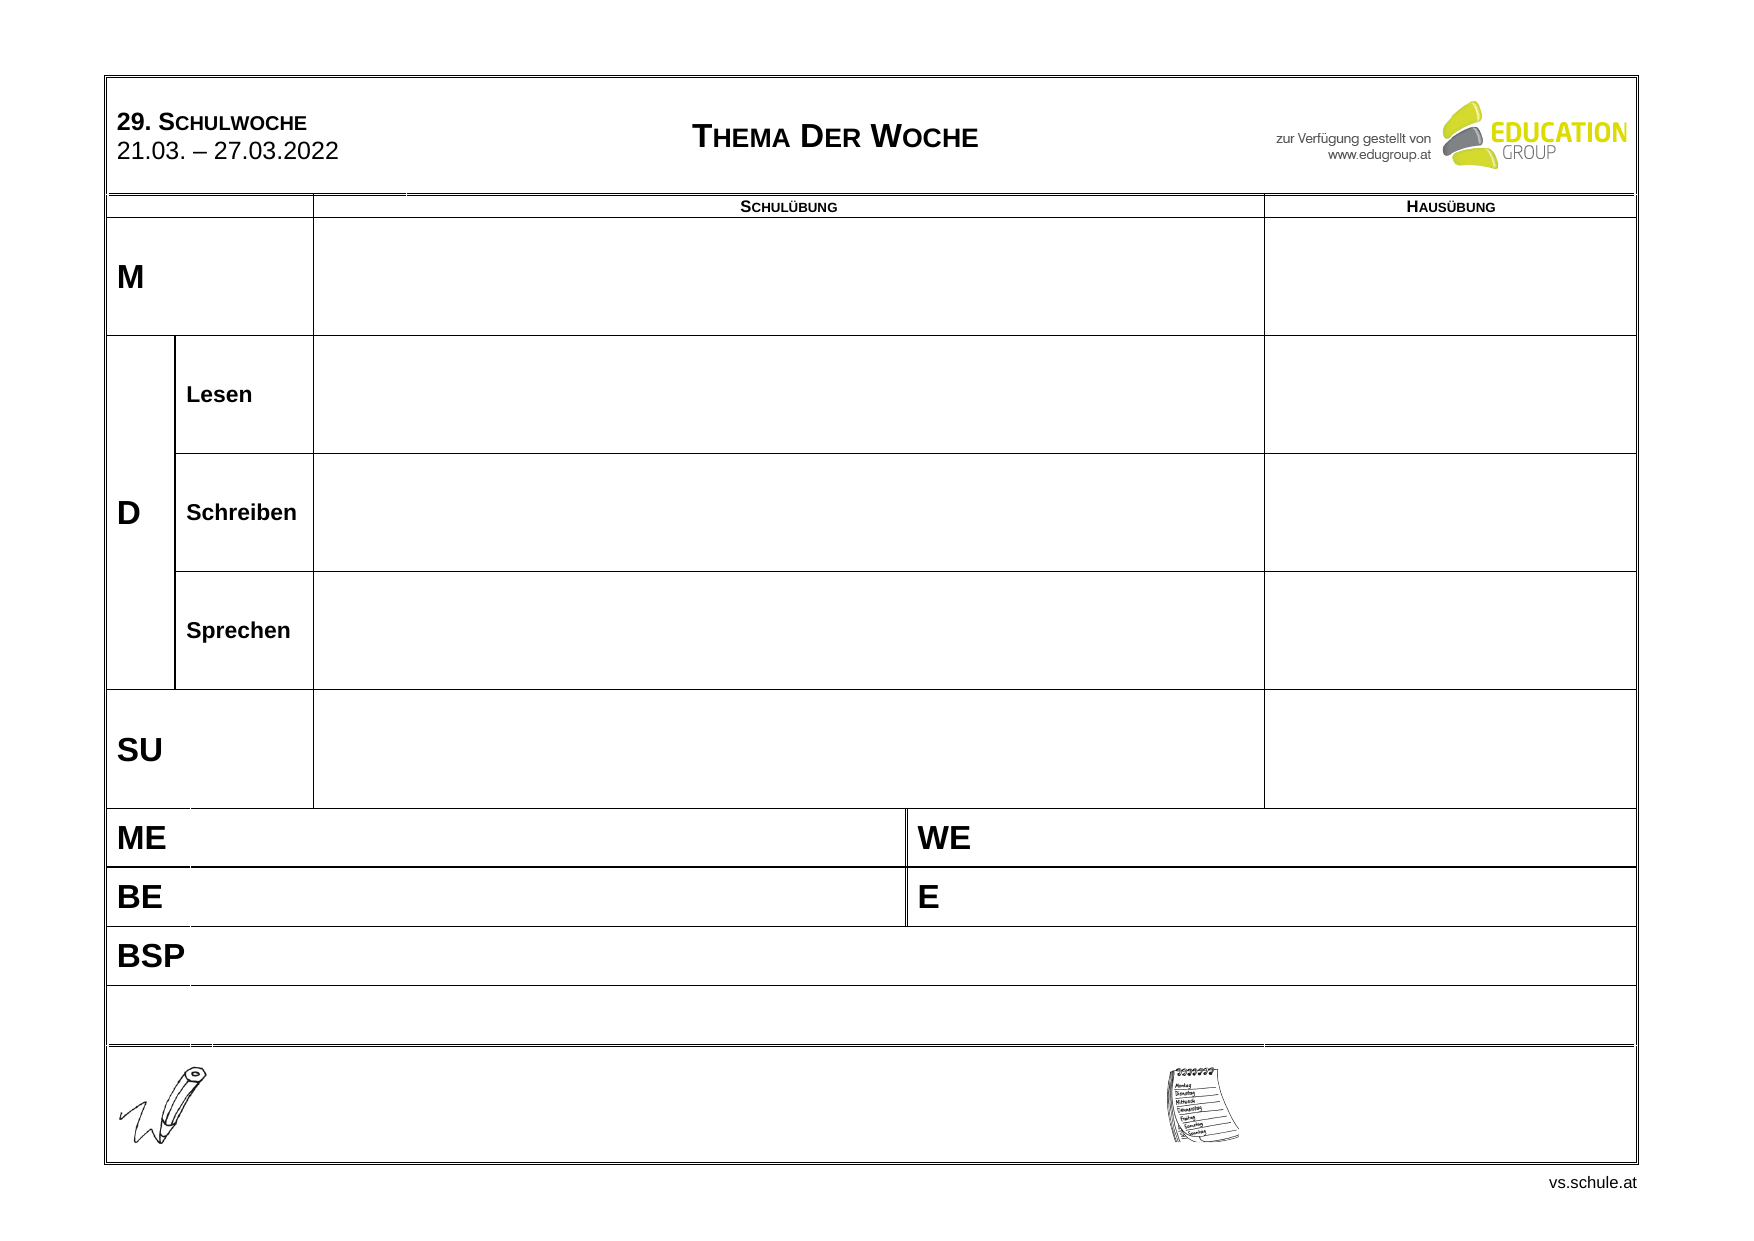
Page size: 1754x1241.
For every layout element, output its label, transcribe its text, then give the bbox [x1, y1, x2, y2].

table_cell [191, 809, 905, 866]
table_cell D [107, 336, 174, 689]
table_cell Lesen [176, 336, 313, 453]
table_cell Sprechen [176, 572, 313, 689]
table_cell BSP [107, 927, 190, 984]
table_cell Hausübung [1265, 193, 1638, 217]
table_cell [314, 454, 1264, 571]
picture [116, 1056, 211, 1149]
table_cell [191, 868, 905, 926]
text vs.schule.at [118, 75, 1725, 1194]
table_header [1265, 78, 1636, 193]
table_cell [1265, 1044, 1636, 1162]
picture [1276, 100, 1627, 171]
table_cell [314, 690, 1264, 807]
table_cell [314, 218, 1264, 335]
table_cell Schreiben [176, 454, 313, 571]
table_cell [1265, 218, 1636, 335]
table_cell [314, 336, 1264, 453]
table_header 29. Schulwoche 21.03. – 27.03.2022 [107, 78, 406, 193]
table_cell BE [107, 868, 190, 926]
table_cell ME [107, 809, 190, 866]
table_cell [1265, 336, 1636, 453]
table_cell [191, 927, 1636, 984]
table_cell [1265, 690, 1636, 807]
table_cell [1265, 454, 1636, 571]
table_cell [314, 572, 1264, 689]
picture [1167, 1067, 1239, 1143]
table_cell [191, 986, 1636, 1044]
table_cell [105, 193, 313, 217]
table_cell [107, 986, 190, 1044]
table_cell WE [908, 809, 1636, 866]
table_cell [213, 1047, 1264, 1162]
table_header Thema Der Woche [407, 78, 1264, 193]
table_cell M [107, 218, 313, 335]
table_cell Schulübung [314, 196, 1264, 217]
table_cell [107, 1044, 212, 1162]
table_cell E [908, 868, 1636, 926]
table_cell [1265, 572, 1636, 689]
table_cell SU [107, 690, 313, 807]
